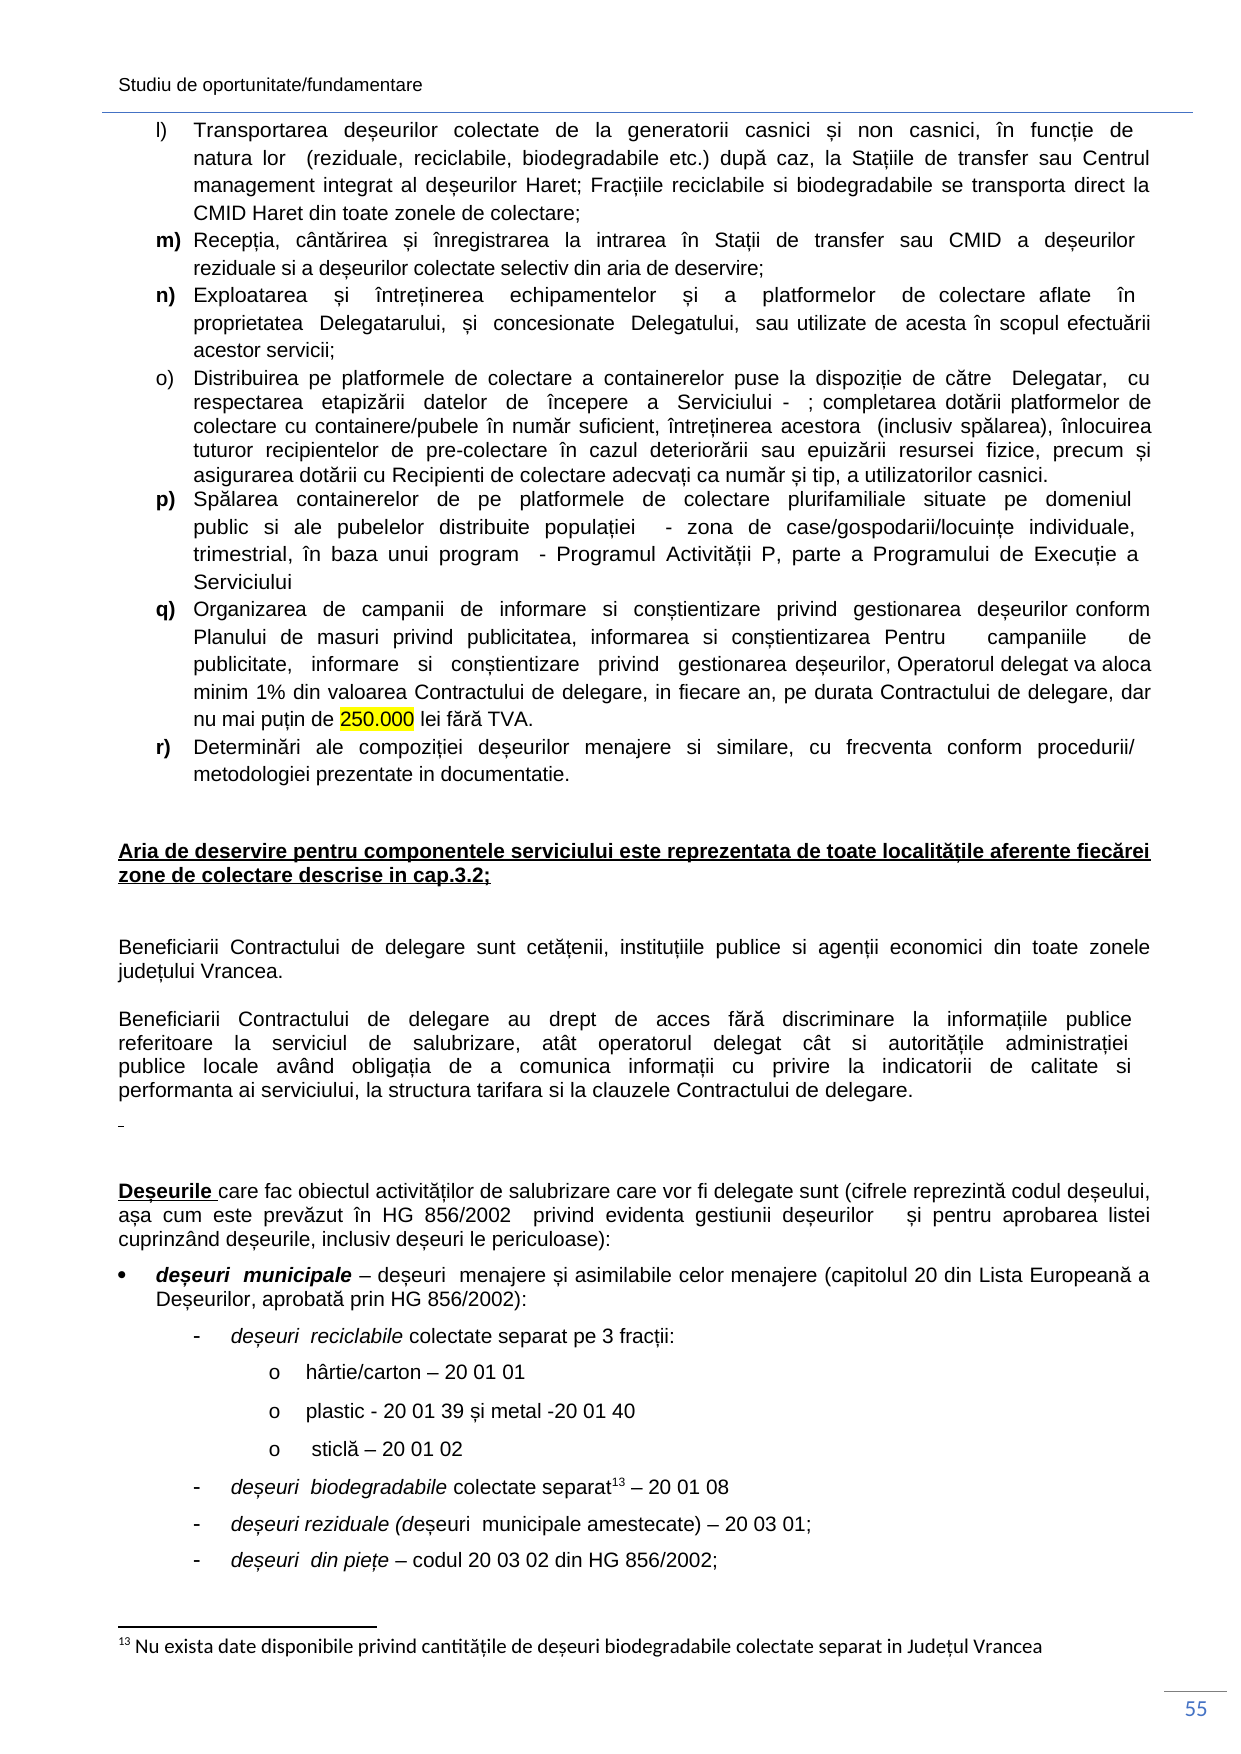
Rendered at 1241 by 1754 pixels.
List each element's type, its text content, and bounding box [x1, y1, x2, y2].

list deșeuri reziduale (deșeuri municipale amestecate) – 20 03 01; [193, 1512, 1152, 1536]
list Recepția, cântărirea și înregistrarea la intrarea în Stații de transfer sau CMID a deșeurilor reziduale si a deșeurilor colectate selectiv din aria de deservire; [156, 228, 1152, 279]
list hârtie/carton – 20 01 01 [268, 1360, 1152, 1386]
list Organizarea de campanii de informare si conștientizare privind gestionarea deșeurilor conform Planului de masuri privind publicitatea, informarea si conștientizarea Pentru campaniile de publicitate, informare si conștientizare privind gestionarea deșeurilor, Operatorul delegat va aloca minim 1% din valoarea Contractului de delegare, in fiecare an, pe durata Contractului de delegare, dar nu mai puțin de 250.000 lei fără TVA. [156, 597, 1152, 731]
text Beneficiarii Contractului de delegare sunt cetățenii, instituțiile publice si agenții economici din toate zonele județului Vrancea. [118, 935, 1152, 983]
list plastic - 20 01 39 și metal -20 01 40 [268, 1398, 1152, 1424]
list deșeuri municipale – deșeuri menajere și asimilabile celor menajere (capitolul 20 din Lista Europeană a Deșeurilor, aprobată prin HG 856/2002): [118, 1263, 1152, 1311]
list sticlă – 20 01 02 [268, 1437, 1152, 1463]
text Deșeurile care fac obiectul activităților de salubrizare care vor fi delegate sunt (cifrele reprezintă codul deșeului, așa cum este prevăzut în HG 856/2002 privind evidenta gestiunii deșeurilor și pentru aprobarea listei cuprinzând deșeurile, inclusiv deșeuri le periculoase): [118, 1179, 1152, 1251]
list Spălarea containerelor de pe platformele de colectare plurifamiliale situate pe domeniul public si ale pubelelor distribuite populației - zona de case/gospodarii/locuințe individuale, trimestrial, în baza unui program - Programul Activității P, parte a Programului de Execuție a Serviciului [156, 487, 1152, 593]
text Aria de deservire pentru componentele serviciului este reprezentata de toate localitățile aferente fiecărei zone de colectare descrise in cap.3.2; [118, 838, 1152, 886]
list deșeuri din piețe – codul 20 03 02 din HG 856/2002; [193, 1548, 1152, 1572]
list Determinări ale compoziției deșeurilor menajere si similare, cu frecventa conform procedurii/ metodologiei prezentate in documentatie. [156, 734, 1152, 786]
list Exploatarea și întreținerea echipamentelor și a platformelor de colectare aflate în proprietatea Delegatarului, și concesionate Delegatului, sau utilizate de acesta în scopul efectuării acestor servicii; [156, 283, 1152, 362]
list Distribuirea pe platformele de colectare a containerelor puse la dispoziție de către Delegatar, cu respectarea etapizării datelor de începere a Serviciului - ; completarea dotării platformelor de colectare cu containere/pubele în număr suficient, întreținerea acestora (inclusiv spălarea), înlocuirea tuturor recipientelor de pre-colectare în cazul deteriorării sau epuizării resursei fizice, precum și asigurarea dotării cu Recipienti de colectare adecvați ca număr și tip, a utilizatorilor casnici. [156, 366, 1152, 487]
text Beneficiarii Contractului de delegare au drept de acces fără discriminare la informațiile publice referitoare la serviciul de salubrizare, atât operatorul delegat cât si autoritățile administrației publice locale având obligația de a comunica informații cu privire la indicatorii de calitate si performanta ai serviciului, la structura tarifara si la clauzele Contractului de delegare. [118, 1008, 1152, 1102]
list deșeuri biodegradabile colectate separat – 20 01 08 [193, 1475, 1152, 1499]
list deșeuri reciclabile colectate separat pe 3 fracții: [193, 1324, 1152, 1348]
list Transportarea deșeurilor colectate de la generatorii casnici și non casnici, în funcție de natura lor (reziduale, reciclabile, biodegradabile etc.) după caz, la Stațiile de transfer sau Centrul management integrat al deșeurilor Haret; Fracțiile reciclabile si biodegradabile se transporta direct la CMID Haret din toate zonele de colectare; [156, 118, 1152, 224]
